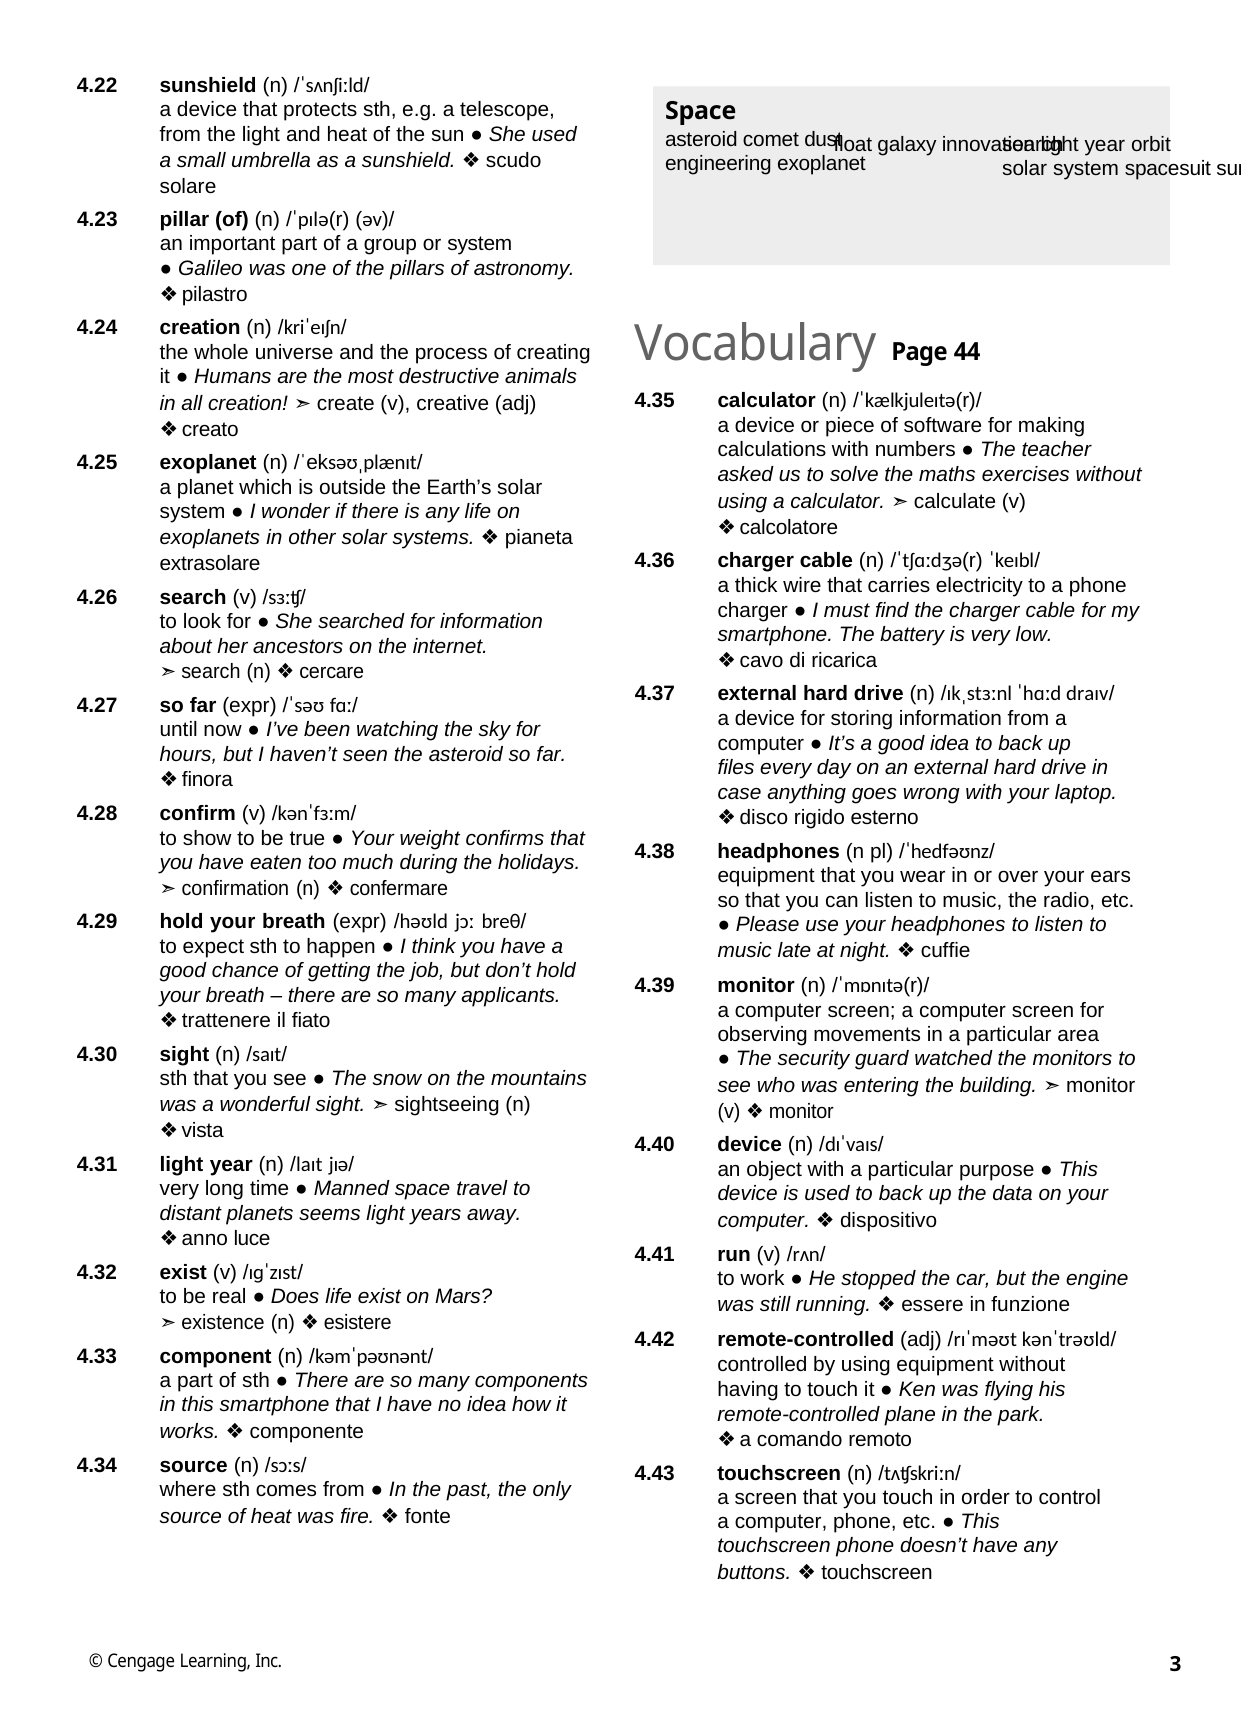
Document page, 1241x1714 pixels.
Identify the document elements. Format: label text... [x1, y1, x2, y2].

list exist (v) /ɪɡˈzɪst/ [77, 1259, 593, 1284]
text files every day on an external hard drive in case anything goes wrong with your laptop. [717, 755, 1144, 803]
list finora [159, 766, 593, 792]
list Please use your headphones to listen to music late at night. ❖ cuffie [717, 913, 1107, 964]
list Galileo was one of the pillars of astronomy. [159, 256, 593, 280]
list remote-controlled (adj) /rɪˈməʊt kənˈtrəʊld/ controlled by using equipment without having to touch it ● Ken was flying his remote-controlled plane in the park. [634, 1326, 1124, 1425]
text a device that protects sth, e.g. a telescope, from the light and heat of the sun ● She used a small umbrella as a sunshield. ❖ scudo solare [159, 97, 593, 198]
text a planet which is outside the Earth’s solar system ● I wonder if there is any life on exoplanets in other solar systems. ❖ pianeta extrasolare [159, 474, 593, 575]
list trattenere il fiato [159, 1007, 593, 1033]
list anno luce [159, 1225, 593, 1251]
text until now ● I’ve been watching the sky for hours, but I haven’t seen the asteroid so far. [159, 717, 593, 766]
text (v) ❖ monitor [717, 1098, 1240, 1123]
list headphones (n pl) /ˈhedfəʊnz/ [634, 838, 1240, 863]
text very long time ● Manned space travel to distant planets seems light years away. [159, 1176, 568, 1225]
list touchscreen (n) /tʌʧskriːn/ [634, 1460, 1240, 1485]
list charger cable (n) /ˈtʃɑːdʒə(r) ˈkeɪbl/ [634, 548, 1240, 573]
text to look for ● She searched for information about her ancestors on the internet. [159, 609, 568, 658]
text to be real ● Does life exist on Mars? [159, 1284, 593, 1308]
text the whole universe and the process of creating it ● Humans are the most destructive animals in all creation! ➣ create (v), creative (adj) [159, 340, 591, 417]
text an object with a particular purpose ● This device is used to back up the data on your computer. ❖ dispositivo [717, 1157, 1156, 1234]
text to work ● He stopped the car, but the engine was still running. ❖ essere in funzione [717, 1267, 1144, 1318]
text where sth comes from ● In the past, the only source of heat was fire. ❖ fonte [159, 1478, 593, 1529]
list calcolatore [717, 516, 1240, 539]
list source (n) /sɔːs/ [77, 1452, 593, 1478]
text a device or piece of software for making calculations with numbers ● The teacher asked us to solve the maths exercises without using a calculator. ➣ calculate (v) [717, 412, 1144, 515]
list monitor (n) /ˈmɒnɪtə(r)/ [634, 972, 1240, 997]
text Vocabulary Page 44 [634, 307, 1240, 375]
text a screen that you touch in order to control a computer, phone, etc. ● This touchscreen phone doesn’t have any buttons. ❖ touchscreen [717, 1485, 1118, 1585]
list creation (n) /kriˈeɪʃn/ [77, 314, 593, 340]
list pilastro [159, 280, 593, 306]
text a part of sth ● There are so many components in this smartphone that I have no idea how it works. ❖ componente [159, 1368, 593, 1445]
text an important part of a group or system [159, 231, 593, 255]
list cavo di ricarica [717, 647, 1240, 672]
list light year (n) /laɪt jɪə/ [77, 1151, 593, 1176]
text ➣ existence (n) ❖ esistere [159, 1308, 593, 1335]
text sth that you see ● The snow on the mountains was a wonderful sight. ➣ sightseeing (n) [159, 1066, 593, 1118]
list confirm (v) /kənˈfɜːm/ [77, 800, 593, 825]
text equipment that you wear in or over your ears so that you can listen to music, the radio, etc. [717, 863, 1144, 912]
list sight (n) /saɪt/ [77, 1041, 593, 1066]
list a comando remoto [717, 1426, 1240, 1452]
list vista [159, 1118, 593, 1143]
text to expect sth to happen ● I think you have a good chance of getting the job, but don’t hold your breath – there are so many applicants. [159, 933, 593, 1007]
list The security guard watched the monitors to see who was entering the building. ➣ monitor [717, 1047, 1138, 1098]
list calculator (n) /ˈkælkjuleɪtə(r)/ [634, 387, 1240, 412]
list so far (expr) /ˈsəʊ fɑː/ [77, 692, 593, 717]
text a thick wire that carries electricity to a phone charger ● I must find the charger cable for my smartphone. The battery is very low. [717, 573, 1156, 646]
list creato [159, 417, 593, 441]
text ➣ search (n) ❖ cercare [159, 658, 593, 684]
list disco rigido esterno [717, 804, 1240, 829]
list run (v) /rʌn/ [634, 1241, 1240, 1267]
list pillar (of) (n) /ˈpɪlə(r) (əv)/ [77, 206, 593, 231]
list external hard drive (n) /ɪkˌstɜːnl ˈhɑːd draɪv/ a device for storing information from a computer ● It’s a good idea to back up [634, 681, 1126, 754]
text a computer screen; a computer screen for observing movements in a particular area [717, 997, 1144, 1046]
text to show to be true ● Your weight confirms that you have eaten too much during the holidays. [159, 825, 593, 874]
list sunshield (n) /ˈsʌnʃiːld/ [77, 72, 593, 97]
list search (v) /sɜːʧ/ [77, 584, 593, 609]
text ➣ confirmation (n) ❖ confermare [159, 874, 593, 900]
list component (n) /kəmˈpəʊnənt/ [77, 1343, 593, 1368]
list exoplanet (n) /ˈeksəʊˌplænɪt/ [77, 449, 593, 474]
list device (n) /dɪˈvaɪs/ [634, 1132, 1240, 1157]
list hold your breath (expr) /həʊld jɔː breθ/ [77, 908, 593, 933]
